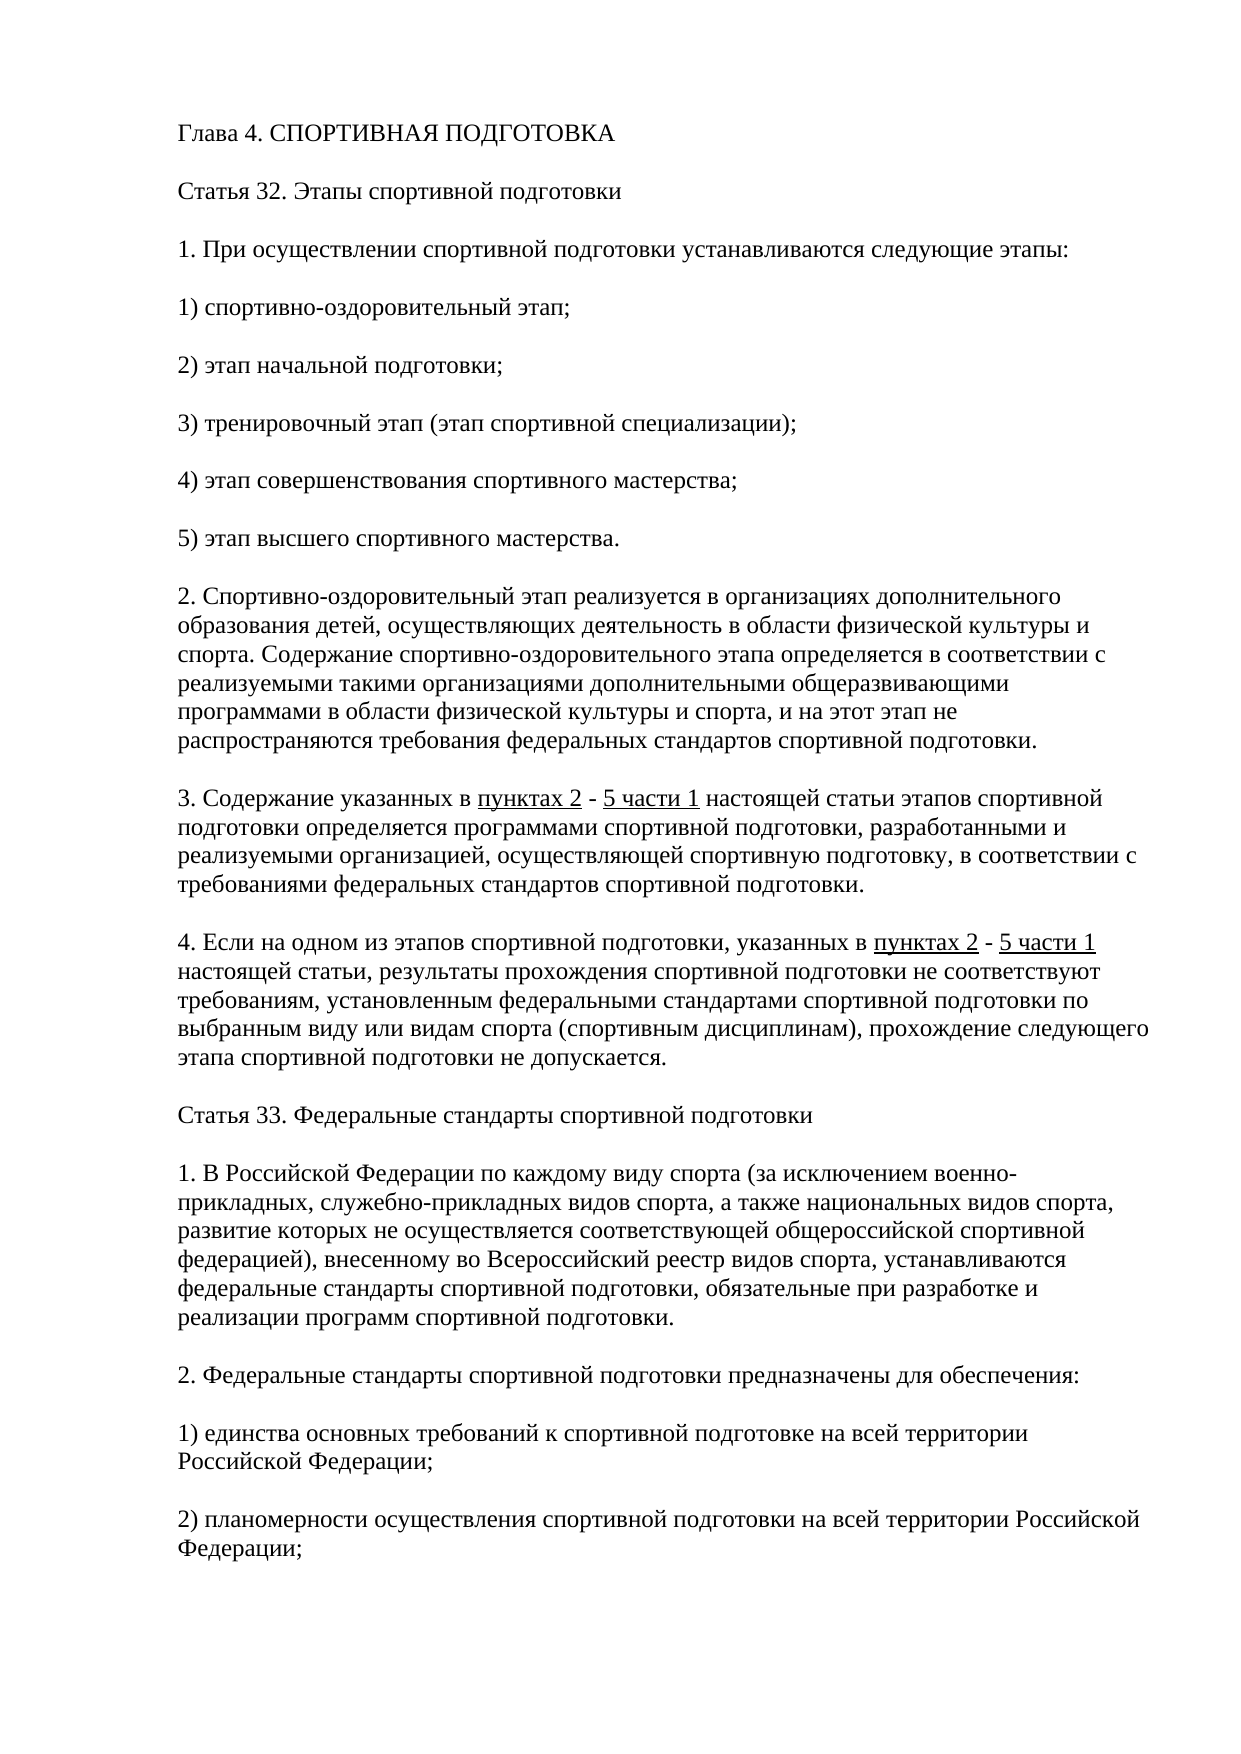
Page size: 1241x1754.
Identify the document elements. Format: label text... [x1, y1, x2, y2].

text 1) спортивно-оздоровительный этап; [177, 292, 1152, 321]
text Глава 4. СПОРТИВНАЯ ПОДГОТОВКА [177, 118, 1152, 147]
text 4. Если на одном из этапов спортивной подготовки, указанных в пунктах 2 - 5 части 1 настоящей статьи, результаты прохождения спортивной подготовки не соответствуют требованиям, установленным федеральными стандартами спортивной подготовки по выбранным виду или видам спорта (спортивным дисциплинам), прохождение следующего этапа спортивной подготовки не допускается. [177, 927, 1152, 1071]
text 2. Федеральные стандарты спортивной подготовки предназначены для обеспечения: [177, 1360, 1152, 1388]
text 1. При осуществлении спортивной подготовки устанавливаются следующие этапы: [177, 234, 1152, 263]
text 1. В Российской Федерации по каждому виду спорта (за исключением военно-прикладных, служебно-прикладных видов спорта, а также национальных видов спорта, развитие которых не осуществляется соответствующей общероссийской спортивной федерацией), внесенному во Всероссийский реестр видов спорта, устанавливаются федеральные стандарты спортивной подготовки, обязательные при разработке и реализации программ спортивной подготовки. [177, 1158, 1152, 1331]
text Статья 32. Этапы спортивной подготовки [177, 176, 1152, 205]
text 4) этап совершенствования спортивного мастерства; [177, 466, 1152, 494]
text 5) этап высшего спортивного мастерства. [177, 523, 1152, 552]
text 2) этап начальной подготовки; [177, 350, 1152, 378]
text 2. Спортивно-оздоровительный этап реализуется в организациях дополнительного образования детей, осуществляющих деятельность в области физической культуры и спорта. Содержание спортивно-оздоровительного этапа определяется в соответствии с реализуемыми такими организациями дополнительными общеразвивающими программами в области физической культуры и спорта, и на этот этап не распространяются требования федеральных стандартов спортивной подготовки. [177, 581, 1152, 754]
text 2) планомерности осуществления спортивной подготовки на всей территории Российской Федерации; [177, 1504, 1152, 1562]
text 3. Содержание указанных в пунктах 2 - 5 части 1 настоящей статьи этапов спортивной подготовки определяется программами спортивной подготовки, разработанными и реализуемыми организацией, осуществляющей спортивную подготовку, в соответствии с требованиями федеральных стандартов спортивной подготовки. [177, 783, 1152, 898]
text 1) единства основных требований к спортивной подготовке на всей территории Российской Федерации; [177, 1418, 1152, 1475]
text Статья 33. Федеральные стандарты спортивной подготовки [177, 1100, 1152, 1129]
text 3) тренировочный этап (этап спортивной специализации); [177, 408, 1152, 436]
